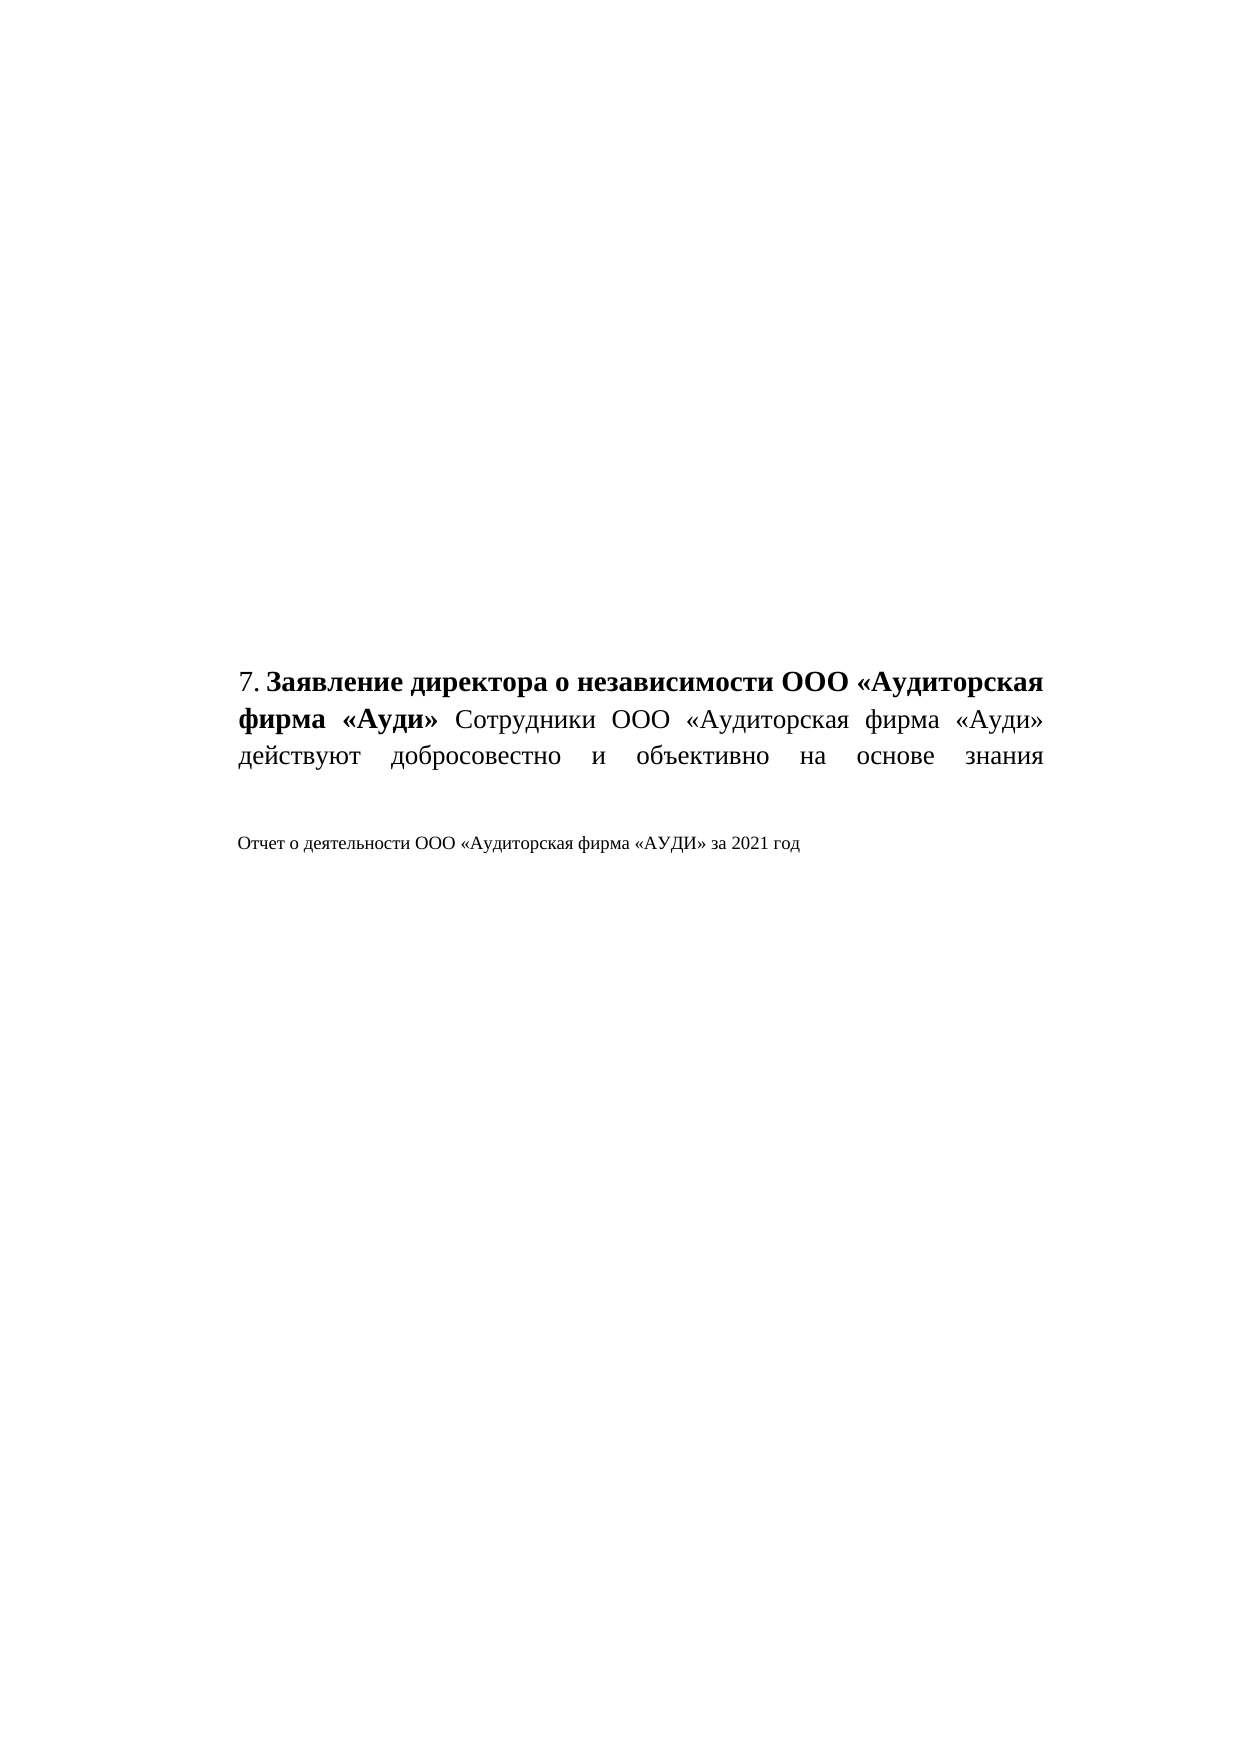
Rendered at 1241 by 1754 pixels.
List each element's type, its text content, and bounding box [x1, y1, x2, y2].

list Заявление директора о независимости ООО «Аудиторская фирма «Ауди» Сотрудники ООО «Аудиторская фирма «Ауди» действуют добросовестно и объективно на основе знания законодательства, избегая факторов, которые могут скомпрометировать их профессионализм. [238, 662, 1044, 772]
